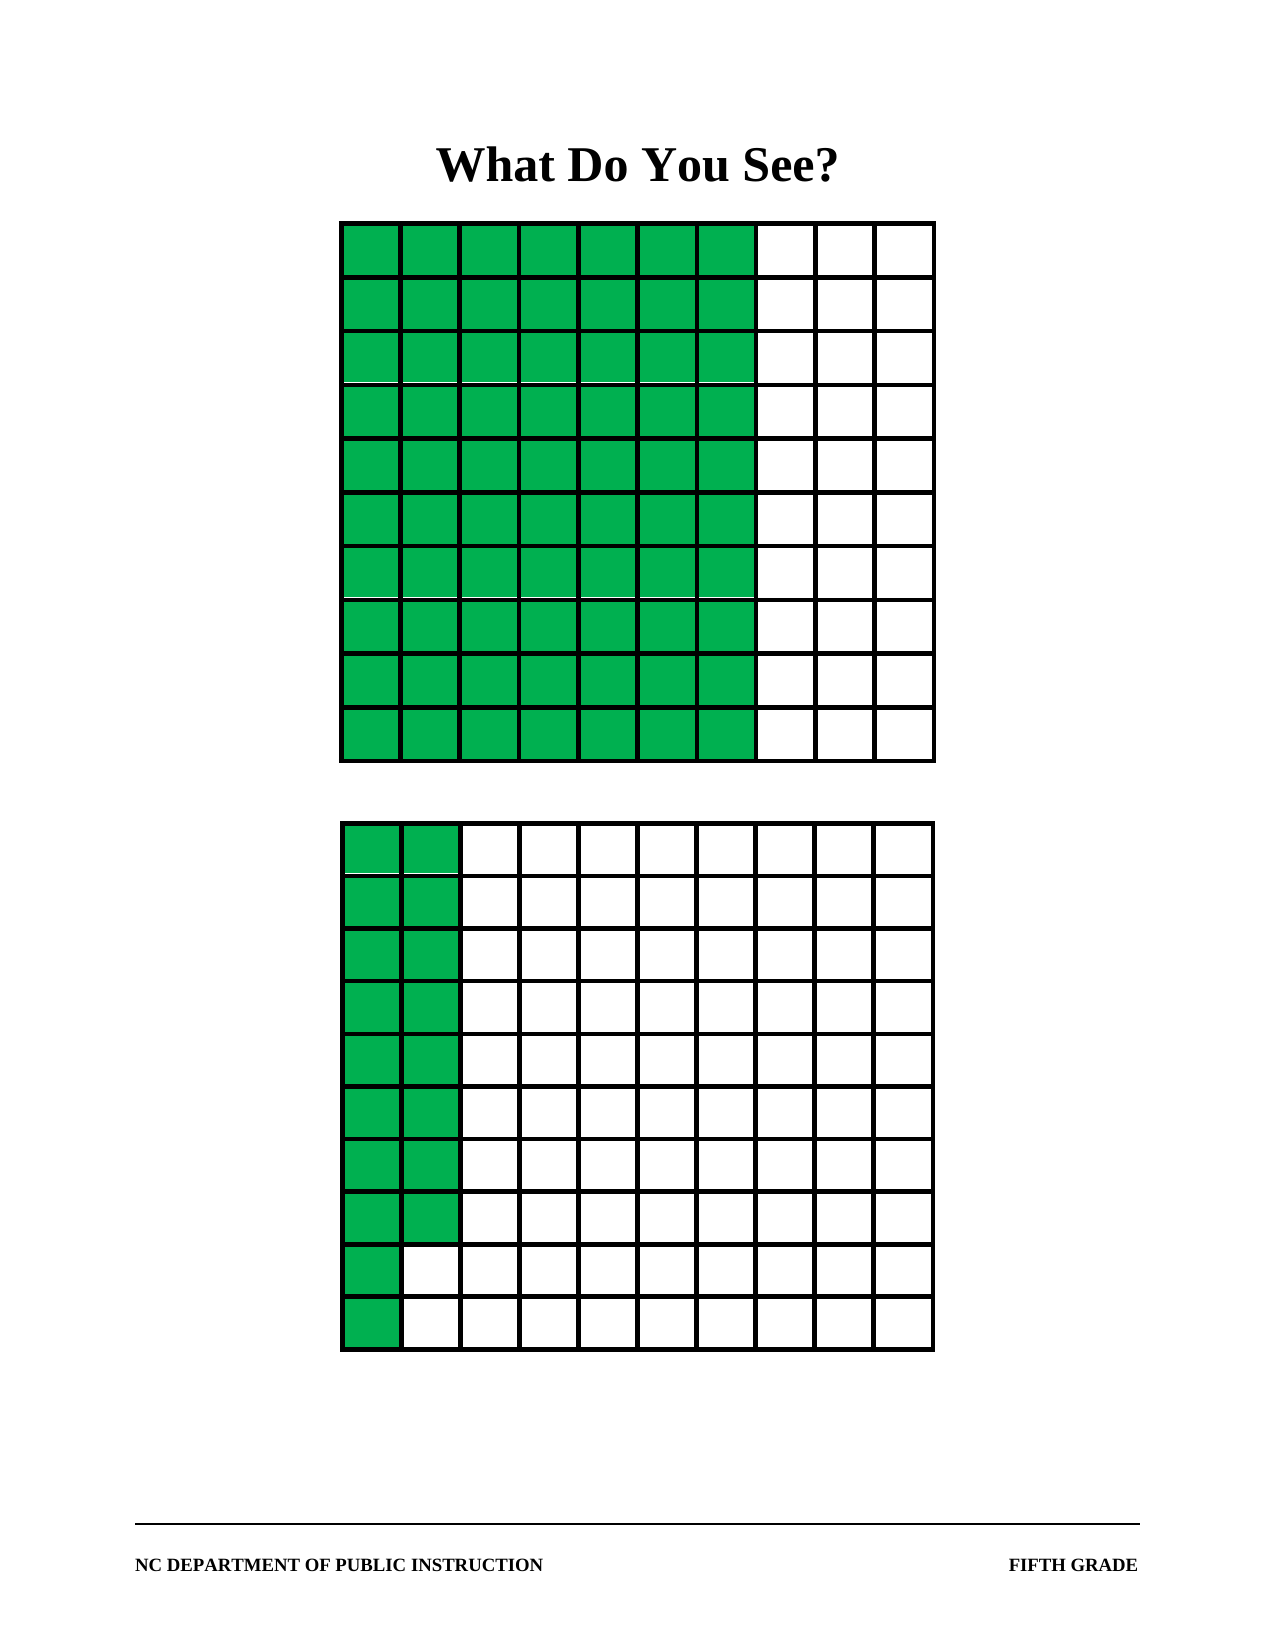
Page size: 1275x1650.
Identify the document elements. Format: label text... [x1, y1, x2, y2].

table_cell [699, 495, 754, 544]
table_cell [463, 1247, 517, 1294]
table_header [345, 826, 399, 873]
table_cell [404, 931, 458, 979]
table_cell [699, 878, 753, 926]
table_cell [581, 983, 635, 1031]
table_cell [817, 1089, 871, 1137]
table_cell [758, 931, 812, 979]
table_cell [877, 441, 932, 490]
table_cell [521, 656, 576, 705]
table_cell [521, 548, 576, 597]
table_cell [876, 878, 931, 926]
table_cell [640, 387, 695, 436]
table_cell [876, 1089, 931, 1137]
table_cell [522, 1089, 576, 1137]
table_cell [403, 656, 457, 705]
table_cell [345, 1141, 399, 1189]
table_cell [521, 441, 576, 490]
table_header [462, 226, 517, 275]
table_cell [521, 333, 576, 382]
table_cell [403, 280, 457, 329]
table_cell [581, 931, 635, 979]
table_cell [462, 710, 517, 759]
table_cell [522, 1141, 576, 1189]
table_cell [345, 1247, 399, 1294]
table_cell [758, 983, 812, 1031]
table_cell [581, 280, 635, 329]
table_cell [522, 1194, 576, 1242]
table_cell [817, 931, 871, 979]
table_cell [817, 1247, 871, 1294]
table_cell [581, 656, 635, 705]
table_cell [699, 931, 753, 979]
table_cell [581, 548, 635, 597]
table_header [581, 826, 635, 873]
table_header [640, 826, 694, 873]
table_cell [877, 656, 932, 705]
table_cell [462, 495, 517, 544]
table_cell [344, 387, 398, 436]
table_cell [345, 1036, 399, 1084]
table_cell [345, 1299, 399, 1347]
table_cell [462, 441, 517, 490]
table_cell [640, 1036, 694, 1084]
table_cell [522, 878, 576, 926]
table_cell [758, 878, 812, 926]
table_cell [758, 441, 813, 490]
table_cell [876, 1194, 931, 1242]
table_cell [758, 1089, 812, 1137]
table_cell [403, 387, 457, 436]
table_cell [699, 280, 754, 329]
table_cell [344, 441, 398, 490]
table_cell [521, 710, 576, 759]
table_cell [818, 280, 872, 329]
table_header [581, 226, 635, 275]
table_header [817, 826, 871, 873]
table_header [877, 226, 932, 275]
table_header [758, 226, 813, 275]
table_cell [403, 333, 457, 382]
table_cell [403, 548, 457, 597]
table_cell [462, 280, 517, 329]
table_header [758, 826, 812, 873]
table_header [521, 226, 576, 275]
table_cell [699, 1194, 753, 1242]
table_cell [817, 878, 871, 926]
table_cell [818, 548, 872, 597]
table_cell [581, 1299, 635, 1347]
table_cell [758, 548, 813, 597]
table_cell [818, 602, 872, 651]
table_cell [699, 983, 753, 1031]
table_header [344, 226, 398, 275]
table_header [876, 826, 931, 873]
table_cell [403, 441, 457, 490]
table_cell [581, 1247, 635, 1294]
table_cell [699, 710, 754, 759]
table_cell [640, 280, 695, 329]
table_cell [581, 1036, 635, 1084]
table_cell [877, 333, 932, 382]
table_cell [640, 710, 695, 759]
table_cell [758, 1299, 812, 1347]
table_cell [462, 602, 517, 651]
table_cell [581, 602, 635, 651]
table_cell [462, 656, 517, 705]
table_cell [758, 1141, 812, 1189]
table_cell [817, 1141, 871, 1189]
table_cell [758, 1036, 812, 1084]
table_cell [818, 387, 872, 436]
table_cell [463, 1141, 517, 1189]
table_cell [876, 1299, 931, 1347]
table_cell [522, 1036, 576, 1084]
table_cell [817, 1299, 871, 1347]
table_cell [699, 602, 754, 651]
table_cell [581, 1141, 635, 1189]
table_cell [344, 602, 398, 651]
table_cell [640, 1089, 694, 1137]
table_cell [699, 441, 754, 490]
table_cell [581, 387, 635, 436]
table_cell [344, 656, 398, 705]
table_cell [521, 280, 576, 329]
table_cell [818, 656, 872, 705]
table_cell [758, 333, 813, 382]
table_cell [876, 1247, 931, 1294]
table_cell [403, 710, 457, 759]
table_cell [463, 1089, 517, 1137]
table_cell [699, 1141, 753, 1189]
table_cell [640, 1247, 694, 1294]
table_cell [463, 1299, 517, 1347]
table_cell [404, 1299, 458, 1347]
table_cell [877, 548, 932, 597]
table_cell [758, 495, 813, 544]
table_cell [699, 1247, 753, 1294]
table_cell [699, 656, 754, 705]
table_header [404, 826, 458, 873]
table_cell [876, 1036, 931, 1084]
table_cell [404, 878, 458, 926]
table_cell [640, 931, 694, 979]
table_cell [640, 878, 694, 926]
table_cell [818, 495, 872, 544]
table_cell [758, 280, 813, 329]
table_cell [581, 710, 635, 759]
table_cell [640, 656, 695, 705]
table_cell [345, 1089, 399, 1137]
table_cell [581, 1194, 635, 1242]
table_cell [758, 387, 813, 436]
table_cell [877, 602, 932, 651]
table_cell [404, 1036, 458, 1084]
table_cell [640, 441, 695, 490]
table_cell [699, 387, 754, 436]
table_cell [877, 710, 932, 759]
table_cell [758, 1194, 812, 1242]
table_cell [463, 878, 517, 926]
table_cell [522, 1247, 576, 1294]
table_cell [521, 495, 576, 544]
table_cell [345, 931, 399, 979]
table_cell [640, 983, 694, 1031]
table_cell [403, 602, 457, 651]
table_cell [817, 1036, 871, 1084]
table_cell [640, 602, 695, 651]
table_cell [758, 1247, 812, 1294]
table_cell [463, 931, 517, 979]
table_cell [345, 1194, 399, 1242]
text What Do You See? [135, 135, 1140, 192]
table_cell [876, 983, 931, 1031]
table_cell [699, 548, 754, 597]
table_cell [344, 495, 398, 544]
table_cell [522, 1299, 576, 1347]
table_cell [758, 602, 813, 651]
table_cell [818, 441, 872, 490]
table_cell [818, 333, 872, 382]
table_cell [463, 983, 517, 1031]
table_cell [521, 602, 576, 651]
table_cell [344, 548, 398, 597]
table_cell [640, 1299, 694, 1347]
table_cell [522, 931, 576, 979]
table_cell [699, 1299, 753, 1347]
table_cell [462, 333, 517, 382]
table_cell [403, 495, 457, 544]
table_cell [699, 333, 754, 382]
table_cell [877, 387, 932, 436]
table_cell [581, 495, 635, 544]
table_cell [404, 1141, 458, 1189]
table_cell [581, 878, 635, 926]
table_header [818, 226, 872, 275]
table_cell [463, 1194, 517, 1242]
table_cell [404, 1089, 458, 1137]
table_cell [581, 333, 635, 382]
table_cell [404, 983, 458, 1031]
table_header [463, 826, 517, 873]
table_cell [699, 1036, 753, 1084]
table_cell [581, 441, 635, 490]
table_cell [462, 548, 517, 597]
table_cell [640, 495, 695, 544]
table_cell [522, 983, 576, 1031]
table_cell [640, 1194, 694, 1242]
table_cell [462, 387, 517, 436]
table_cell [581, 1089, 635, 1137]
table_header [699, 826, 753, 873]
table_cell [818, 710, 872, 759]
table_cell [817, 1194, 871, 1242]
table_header [640, 226, 695, 275]
table_cell [877, 280, 932, 329]
table_cell [345, 878, 399, 926]
table_cell [344, 710, 398, 759]
table_cell [404, 1247, 458, 1294]
table_cell [758, 710, 813, 759]
table_cell [463, 1036, 517, 1084]
table_cell [876, 931, 931, 979]
table_header [699, 226, 754, 275]
table_cell [640, 1141, 694, 1189]
table_cell [817, 983, 871, 1031]
table_cell [640, 548, 695, 597]
table_cell [344, 333, 398, 382]
table_cell [404, 1194, 458, 1242]
table_header [403, 226, 457, 275]
table_cell [344, 280, 398, 329]
table_cell [345, 983, 399, 1031]
table_header [522, 826, 576, 873]
table_cell [699, 1089, 753, 1137]
table_cell [877, 495, 932, 544]
table_cell [521, 387, 576, 436]
table_cell [876, 1141, 931, 1189]
table_cell [758, 656, 813, 705]
table_cell [640, 333, 695, 382]
